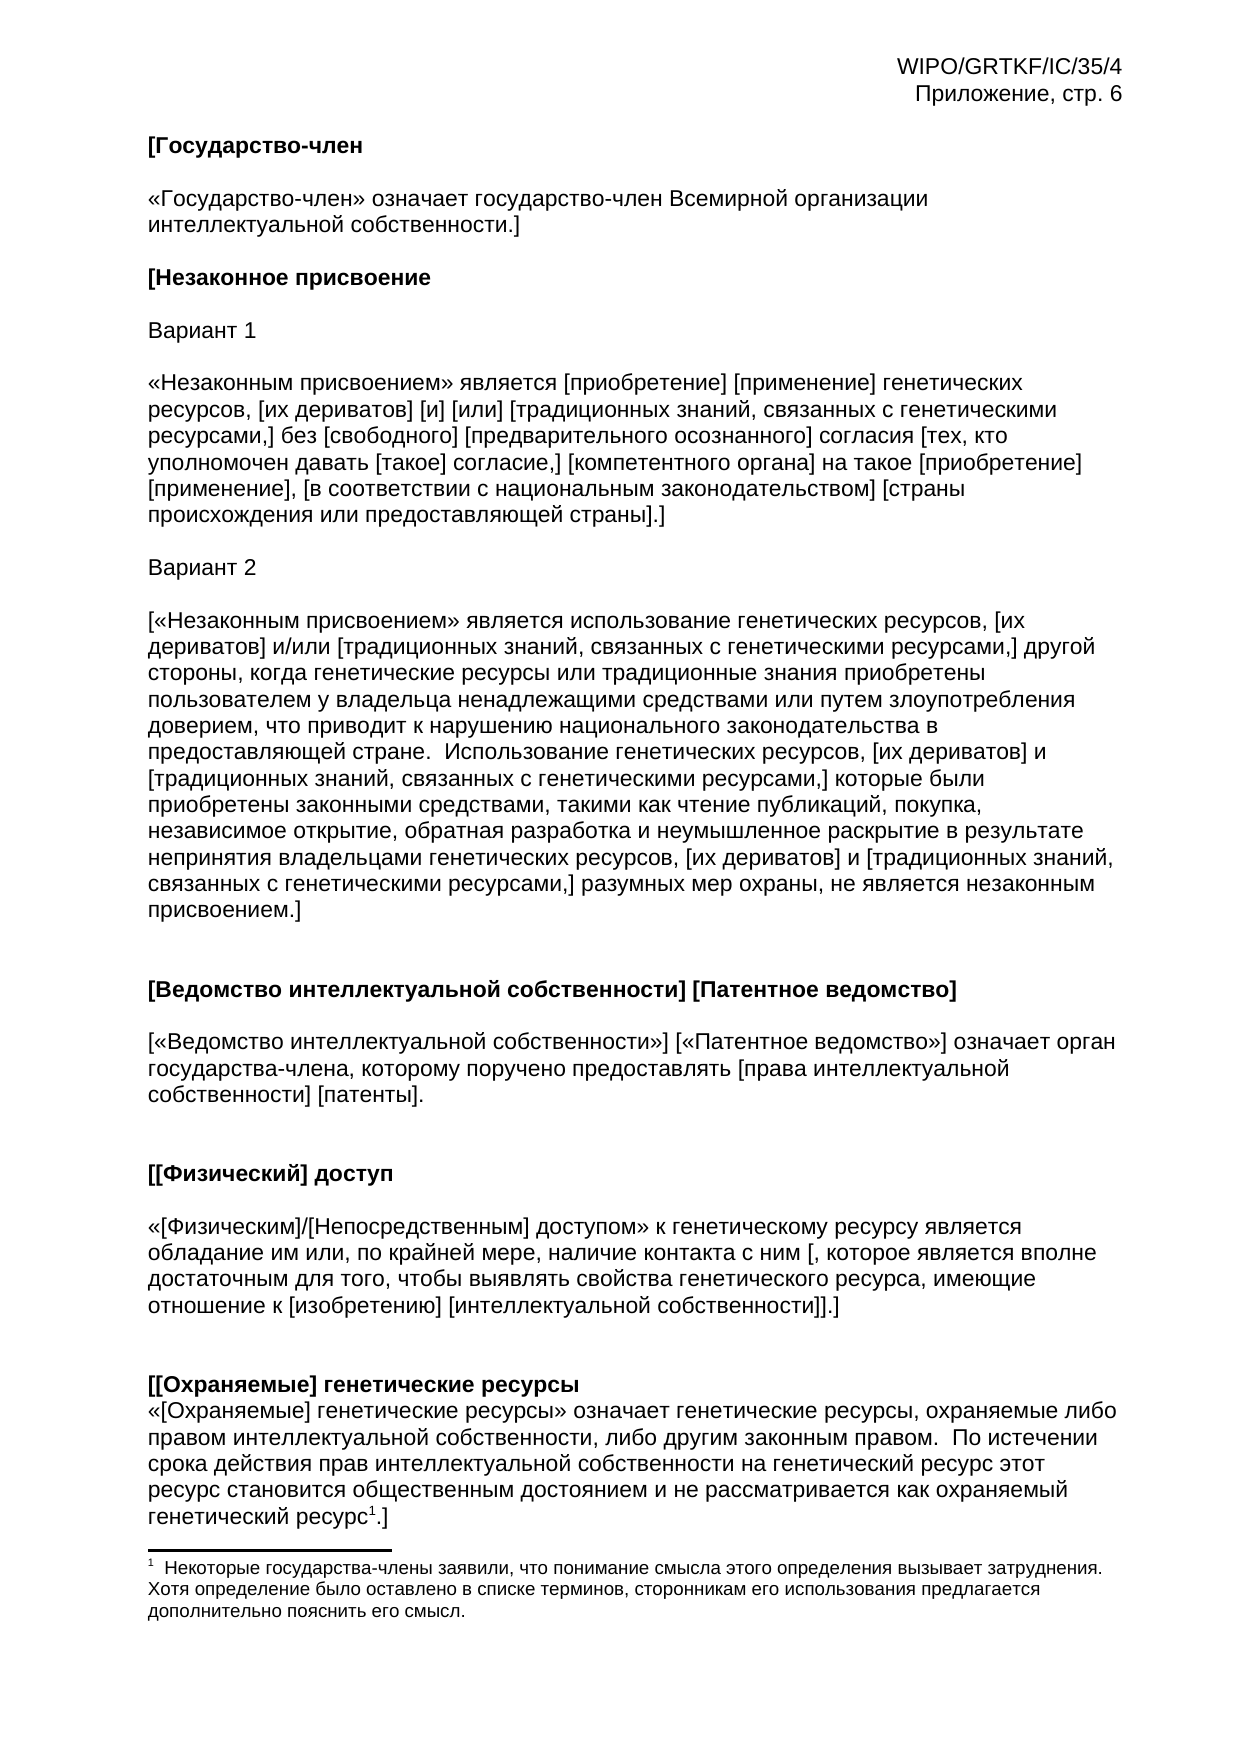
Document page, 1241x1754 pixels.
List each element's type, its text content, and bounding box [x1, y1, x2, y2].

text [«Незаконным присвоением» является использование генетических ресурсов, [их дериватов] и/или [традиционных знаний, связанных с генетическими ресурсами,] другой стороны, когда генетические ресурсы или традиционные знания приобретены пользователем у владельца ненадлежащими средствами или путем злоупотребления доверием, что приводит к нарушению национального законодательства в предоставляющей стране. Использование генетических ресурсов, [их дериватов] и [традиционных знаний, связанных с генетическими ресурсами,] которые были приобретены законными средствами, такими как чтение публикаций, покупка, независимое открытие, обратная разработка и неумышленное раскрытие в результате непринятия владельцами генетических ресурсов, [их дериватов] и [традиционных знаний, связанных с генетическими ресурсами,] разумных мер охраны, не является незаконным присвоением.] [148, 607, 1122, 923]
text «[Физическим]/[Непосредственным] доступом» к генетическому ресурсу является обладание им или, по крайней мере, наличие контакта с ним [, которое является вполне достаточным для того, чтобы выявлять свойства генетического ресурса, имеющие отношение к [изобретению] [интеллектуальной собственности]].] [148, 1213, 1122, 1318]
text Вариант 1 [148, 317, 1122, 343]
text [[Физический] доступ [148, 1160, 1122, 1186]
text [Незаконное присвоение [148, 264, 1122, 290]
text [[Охраняемые] генетические ресурсы [148, 1371, 1122, 1397]
text [Государство-член [148, 132, 1122, 158]
text [«Ведомство интеллектуальной собственности»] [«Патентное ведомство»] означает орган государства-члена, которому поручено предоставлять [права интеллектуальной собственности] [патенты]. [148, 1028, 1122, 1107]
text «[Охраняемые] генетические ресурсы» означает генетические ресурсы, охраняемые либо правом интеллектуальной собственности, либо другим законным правом. По истечении срока действия прав интеллектуальной собственности на генетический ресурс этот ресурс становится общественным достоянием и не рассматривается как охраняемый генетический ресурс.] [148, 1397, 1122, 1529]
text «Незаконным присвоением» является [приобретение] [применение] генетических ресурсов, [их дериватов] [и] [или] [традиционных знаний, связанных с генетическими ресурсами,] без [свободного] [предварительного осознанного] согласия [тех, кто уполномочен давать [такое] согласие,] [компетентного органа] на такое [приобретение] [применение], [в соответствии с национальным законодательством] [страны происхождения или предоставляющей страны].] [148, 369, 1122, 527]
text «Государство-член» означает государство-член Всемирной организации интеллектуальной собственности.] [148, 185, 1122, 238]
text [Ведомство интеллектуальной собственности] [Патентное ведомство] [148, 976, 1122, 1002]
text Вариант 2 [148, 554, 1122, 580]
